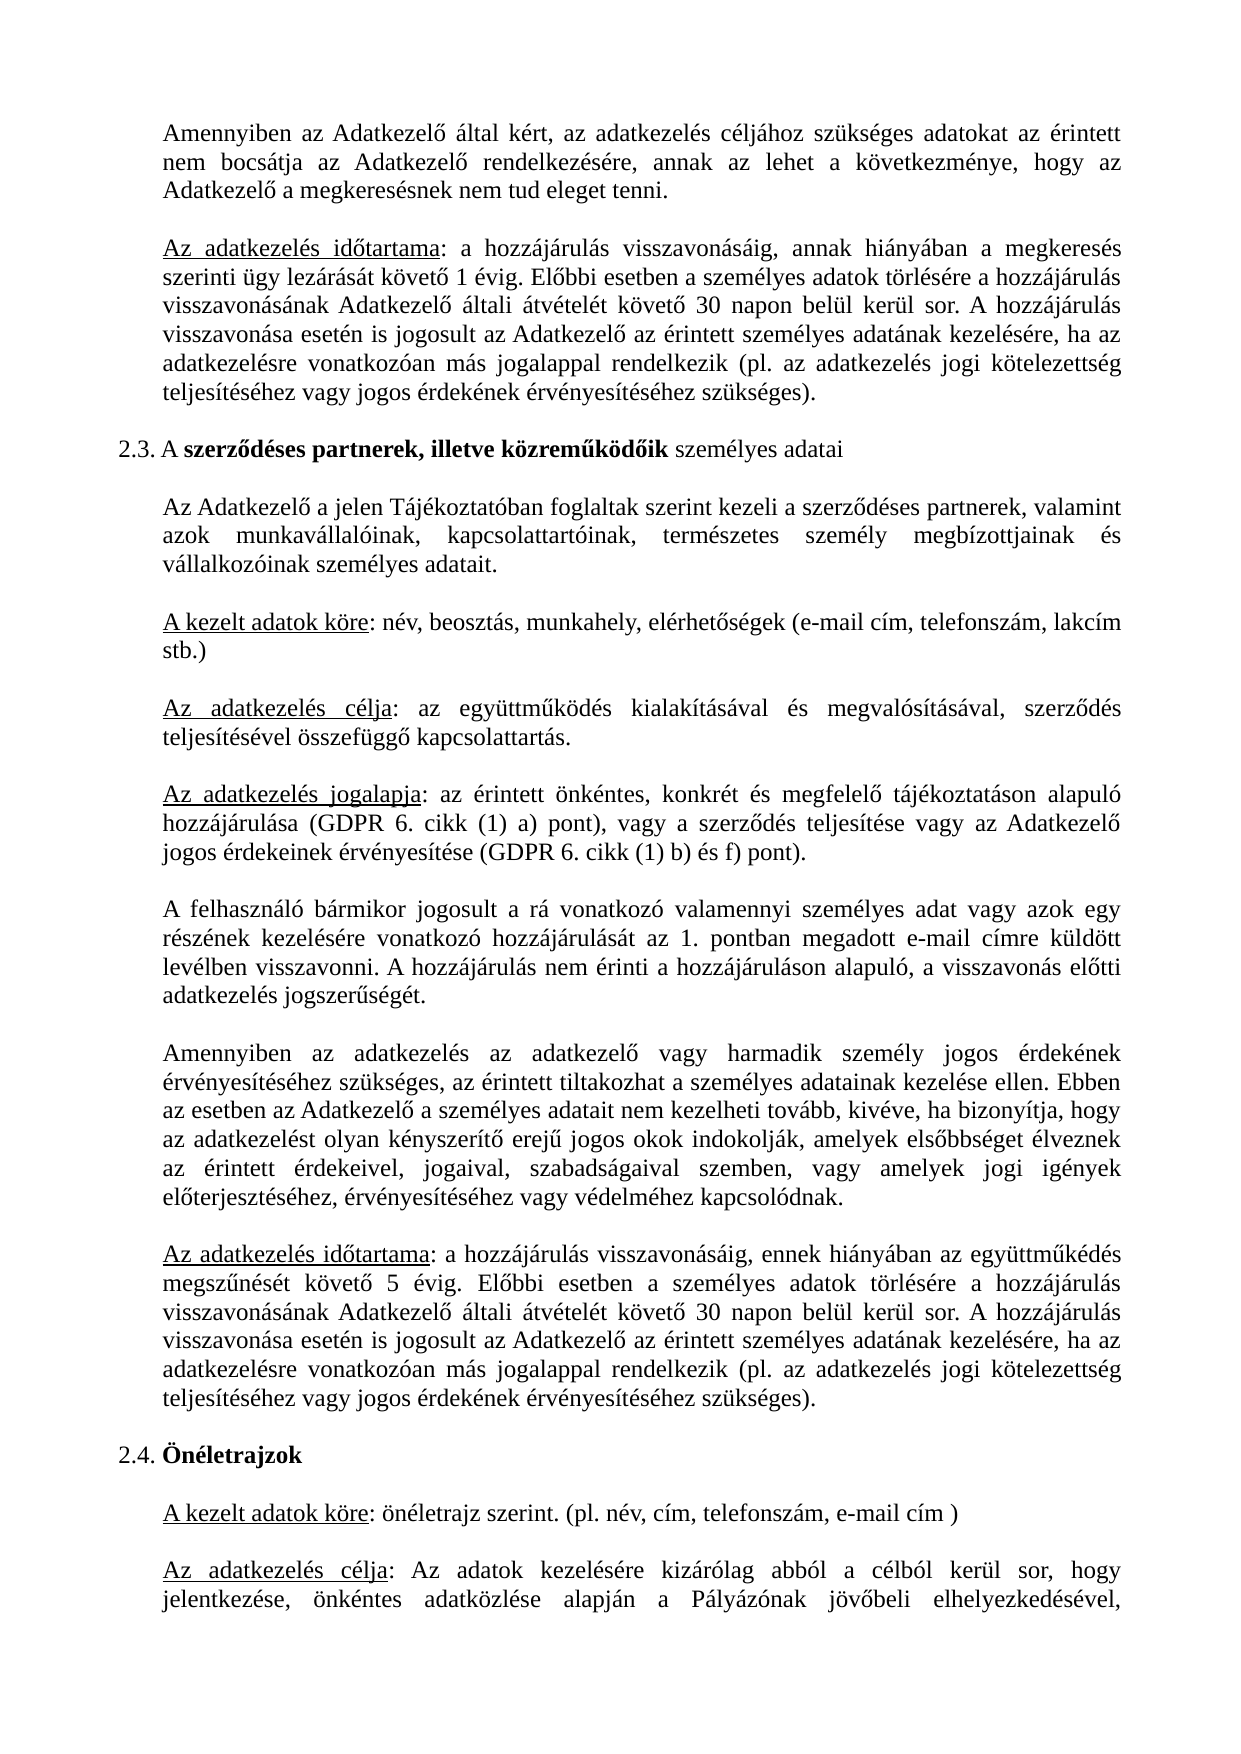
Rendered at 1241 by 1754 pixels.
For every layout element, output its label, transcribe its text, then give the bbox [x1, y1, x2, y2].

text Az adatkezelés időtartama: a hozzájárulás visszavonásáig, annak hiányában a megkeresés szerinti ügy lezárását követő 1 évig. Előbbi esetben a személyes adatok törlésére a hozzájárulás visszavonásának Adatkezelő általi átvételét követő 30 napon belül kerül sor. A hozzájárulás visszavonása esetén is jogosult az Adatkezelő az érintett személyes adatának kezelésére, ha az adatkezelésre vonatkozóan más jogalappal rendelkezik (pl. az adatkezelés jogi kötelezettség teljesítéséhez vagy jogos érdekének érvényesítéséhez szükséges). [118, 233, 1122, 406]
text Az adatkezelés jogalapja: az érintett önkéntes, konkrét és megfelelő tájékoztatáson alapuló hozzájárulása (GDPR 6. cikk (1) a) pont), vagy a szerződés teljesítése vagy az Adatkezelő jogos érdekeinek érvényesítése (GDPR 6. cikk (1) b) és f) pont). [162, 779, 1122, 866]
text 2.3. A szerződéses partnerek, illetve közreműködőik személyes adatai [118, 434, 1122, 463]
text 2.4. Önéletrajzok [118, 1441, 1122, 1469]
text Az Adatkezelő a jelen Tájékoztatóban foglaltak szerint kezeli a szerződéses partnerek, valamint azok munkavállalóinak, kapcsolattartóinak, természetes személy megbízottjainak és vállalkozóinak személyes adatait. [162, 492, 1122, 578]
text Amennyiben az Adatkezelő által kért, az adatkezelés céljához szükséges adatokat az érintett nem bocsátja az Adatkezelő rendelkezésére, annak az lehet a következménye, hogy az Adatkezelő a megkeresésnek nem tud eleget tenni. [118, 118, 1122, 204]
text A kezelt adatok köre: név, beosztás, munkahely, elérhetőségek (e-mail cím, telefonszám, lakcím stb.) [162, 607, 1122, 664]
text A kezelt adatok köre: önéletrajz szerint. (pl. név, cím, telefonszám, e-mail cím ) [162, 1498, 1122, 1527]
text Az adatkezelés célja: az együttműködés kialakításával és megvalósításával, szerződés teljesítésével összefüggő kapcsolattartás. [162, 693, 1122, 751]
text Amennyiben az adatkezelés az adatkezelő vagy harmadik személy jogos érdekének érvényesítéséhez szükséges, az érintett tiltakozhat a személyes adatainak kezelése ellen. Ebben az esetben az Adatkezelő a személyes adatait nem kezelheti tovább, kivéve, ha bizonyítja, hogy az adatkezelést olyan kényszerítő erejű jogos okok indokolják, amelyek elsőbbséget élveznek az érintett érdekeivel, jogaival, szabadságaival szemben, vagy amelyek jogi igények előterjesztéséhez, érvényesítéséhez vagy védelméhez kapcsolódnak. [162, 1038, 1122, 1211]
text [162, 1556, 1122, 1613]
text A felhasználó bármikor jogosult a rá vonatkozó valamennyi személyes adat vagy azok egy részének kezelésére vonatkozó hozzájárulását az 1. pontban megadott e-mail címre küldött levélben visszavonni. A hozzájárulás nem érinti a hozzájáruláson alapuló, a visszavonás előtti adatkezelés jogszerűségét. [162, 894, 1122, 1009]
text Az adatkezelés időtartama: a hozzájárulás visszavonásáig, ennek hiányában az együttműkédés megszűnését követő 5 évig. Előbbi esetben a személyes adatok törlésére a hozzájárulás visszavonásának Adatkezelő általi átvételét követő 30 napon belül kerül sor. A hozzájárulás visszavonása esetén is jogosult az Adatkezelő az érintett személyes adatának kezelésére, ha az adatkezelésre vonatkozóan más jogalappal rendelkezik (pl. az adatkezelés jogi kötelezettség teljesítéséhez vagy jogos érdekének érvényesítéséhez szükséges). [162, 1239, 1122, 1412]
